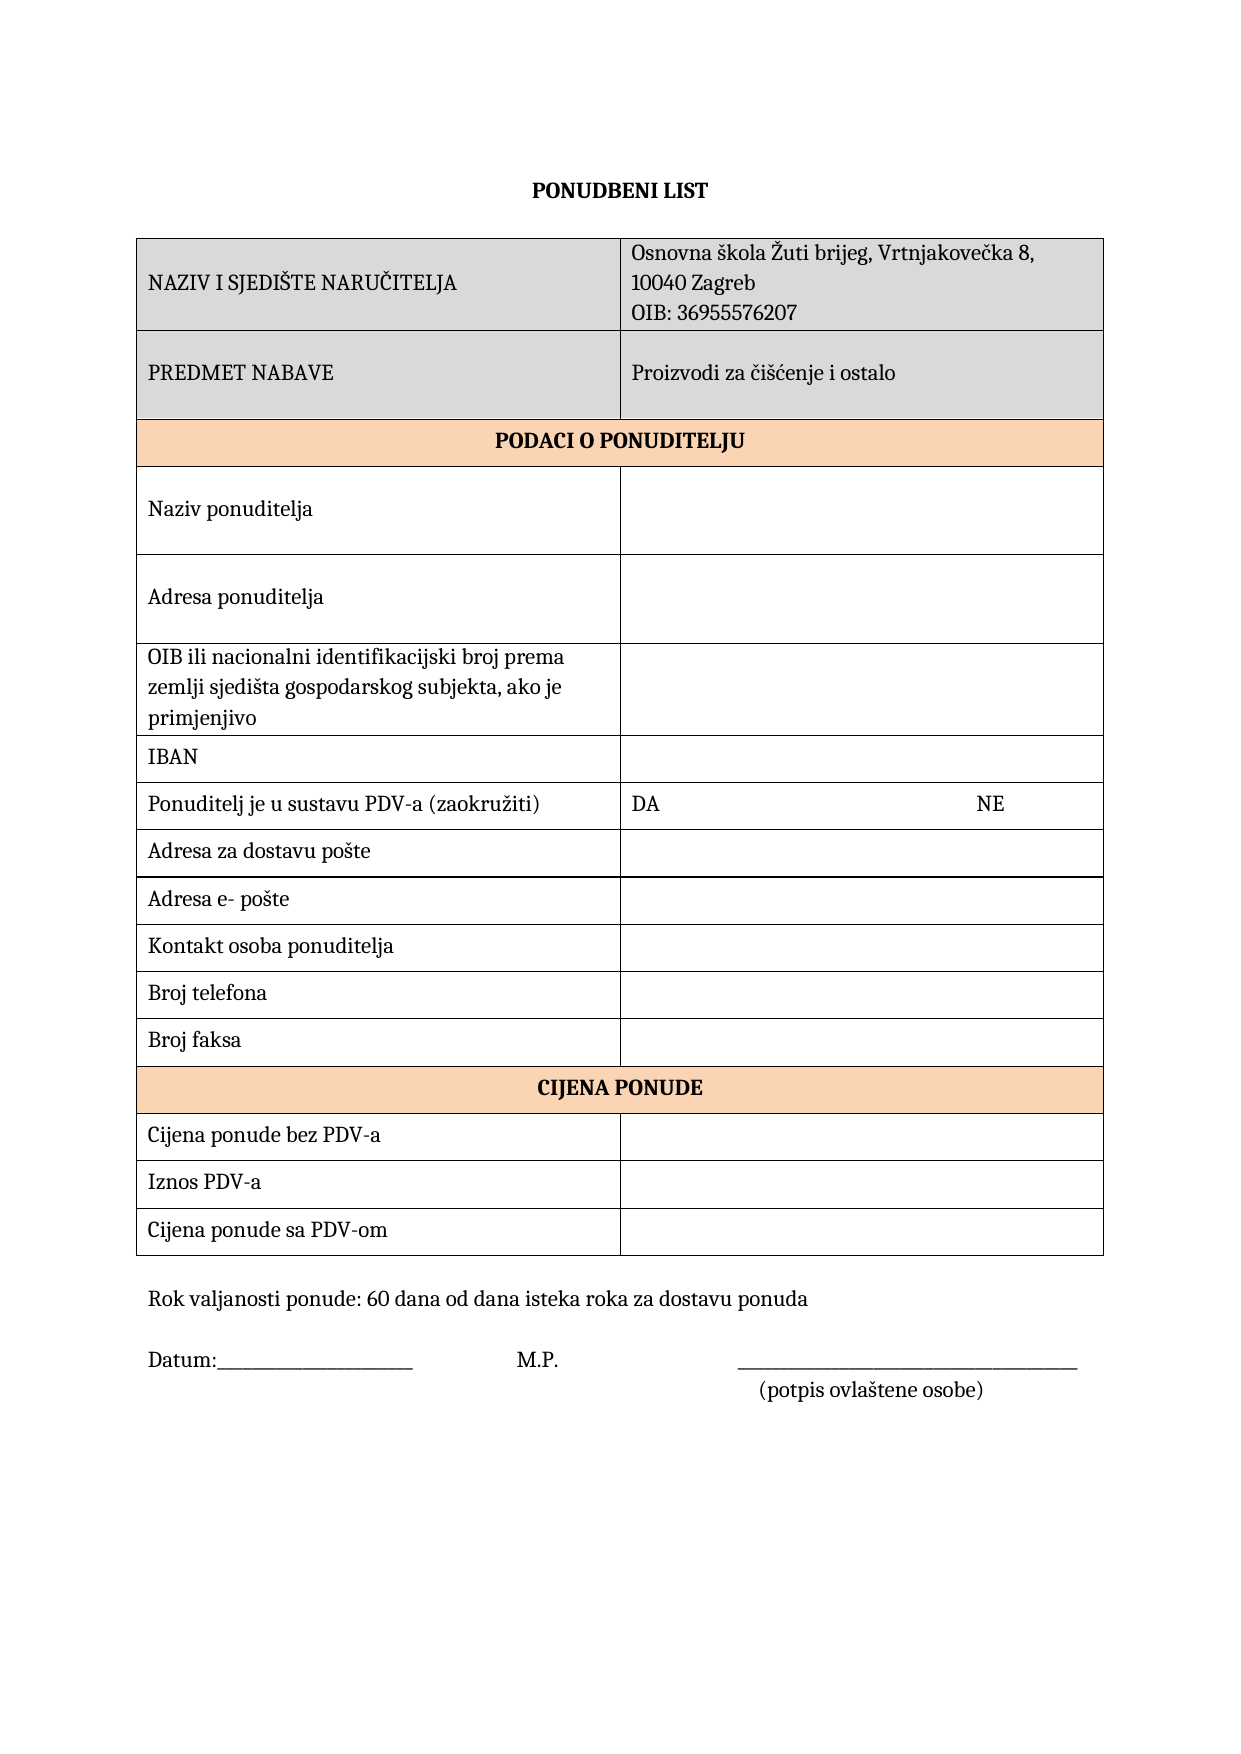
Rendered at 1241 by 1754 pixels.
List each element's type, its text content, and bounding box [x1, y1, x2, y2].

table_cell CIJENA PONUDE [137, 1067, 1103, 1113]
table_cell [621, 1161, 1103, 1207]
table_cell Cijena ponude sa PDV-om [137, 1209, 620, 1255]
table_cell [621, 925, 1103, 971]
table_cell Adresa e- pošte [137, 878, 620, 924]
text Datum:_______________________ M.P. ________________________________________ [148, 1346, 1093, 1373]
table_cell DA NE [621, 783, 1103, 829]
table_cell Adresa ponuditelja [137, 555, 620, 643]
text (potpis ovlaštene osobe) [148, 1377, 1093, 1403]
table_cell Broj telefona [137, 972, 620, 1018]
table_cell [621, 1114, 1103, 1160]
table_cell IBAN [137, 736, 620, 782]
table_cell Cijena ponude bez PDV-a [137, 1114, 620, 1160]
table_cell [621, 644, 1103, 734]
table_cell Naziv ponuditelja [137, 467, 620, 554]
table_cell Proizvodi za čišćenje i ostalo [621, 331, 1103, 418]
table_cell [621, 1209, 1103, 1255]
text PONUDBENI LIST [148, 178, 1093, 204]
table_cell Ponuditelj je u sustavu PDV-a (zaokružiti) [137, 783, 620, 829]
table_cell Kontakt osoba ponuditelja [137, 925, 620, 971]
table_cell Adresa za dostavu pošte [137, 830, 620, 876]
table_cell [621, 467, 1103, 554]
table_cell [621, 736, 1103, 782]
table_cell PREDMET NABAVE [137, 331, 620, 418]
text Rok valjanosti ponude: 60 dana od dana isteka roka za dostavu ponuda [148, 1286, 1093, 1312]
table_cell [621, 1019, 1103, 1066]
table_header Osnovna škola Žuti brijeg, Vrtnjakovečka 8, 10040 Zagreb OIB: 36955576207 [621, 239, 1103, 330]
table_cell [621, 830, 1103, 876]
table_header NAZIV I SJEDIŠTE NARUČITELJA [137, 239, 620, 330]
table_cell PODACI O PONUDITELJU [137, 420, 1103, 466]
table_cell [621, 555, 1103, 643]
table_cell [621, 878, 1103, 924]
table_cell Broj faksa [137, 1019, 620, 1066]
table_cell [621, 972, 1103, 1018]
table_cell OIB ili nacionalni identifikacijski broj prema zemlji sjedišta gospodarskog subjekta, ako je primjenjivo [137, 644, 620, 734]
table_cell Iznos PDV-a [137, 1161, 620, 1207]
